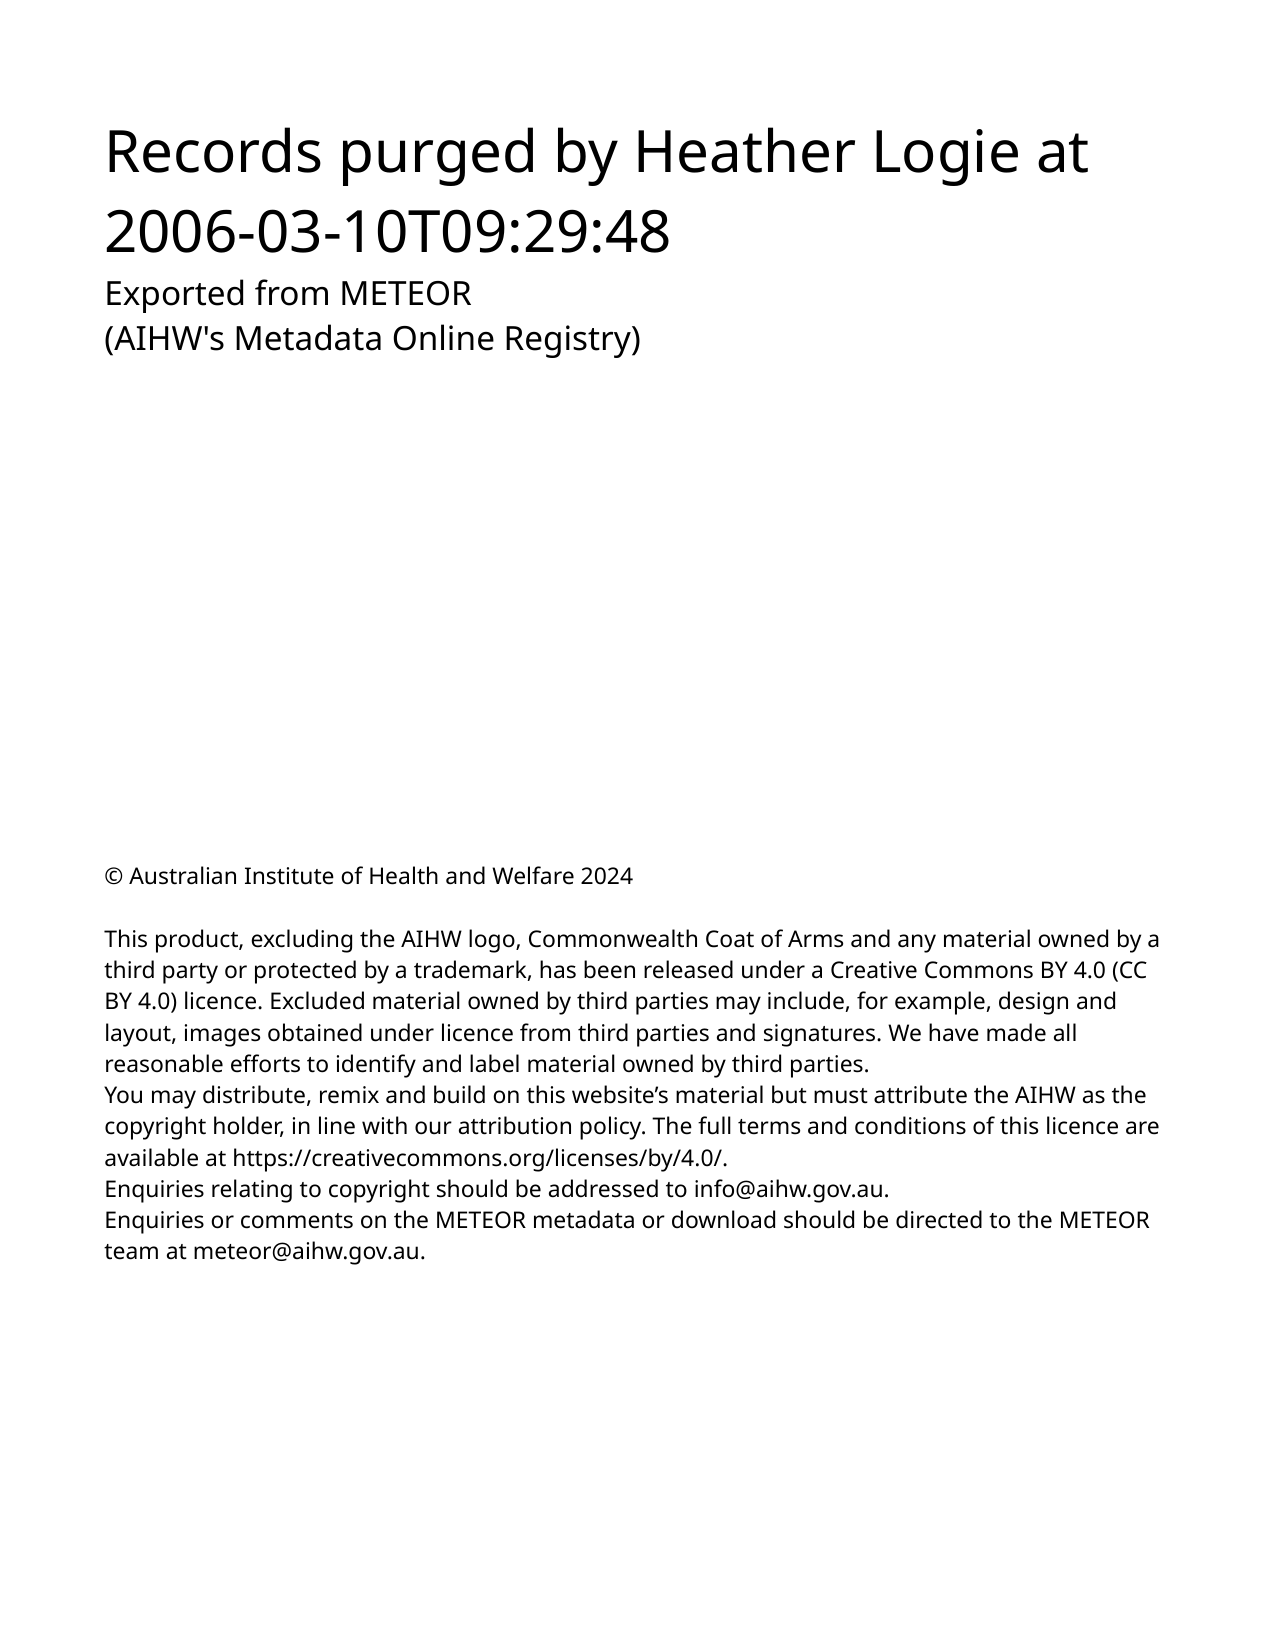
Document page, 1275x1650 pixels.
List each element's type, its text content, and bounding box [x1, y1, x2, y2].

subtitle Exported from METEOR [104, 269, 1171, 315]
text This product, excluding the AIHW logo, Commonwealth Coat of Arms and any material owned by a third party or protected by a trademark, has been released under a Creative Commons BY 4.0 (CC BY 4.0) licence. Excluded material owned by third parties may include, for example, design and layout, images obtained under licence from third parties and signatures. We have made all reasonable efforts to identify and label material owned by third parties. [104, 923, 1171, 1079]
text You may distribute, remix and build on this website’s material but must attribute the AIHW as the copyright holder, in line with our attribution policy. The full terms and conditions of this licence are available at https://creativecommons.org/licenses/by/4.0/. [104, 1079, 1171, 1173]
subtitle (AIHW's Metadata Online Registry) [104, 315, 1171, 360]
text Enquiries relating to copyright should be addressed to info@aihw.gov.au. [104, 1173, 1171, 1204]
text © Australian Institute of Health and Welfare 2024 [104, 860, 1171, 891]
title Records purged by Heather Logie at 2006-03-10T09:29:48 [104, 110, 1171, 269]
text Enquiries or comments on the METEOR metadata or download should be directed to the METEOR team at meteor@aihw.gov.au. [104, 1204, 1171, 1266]
